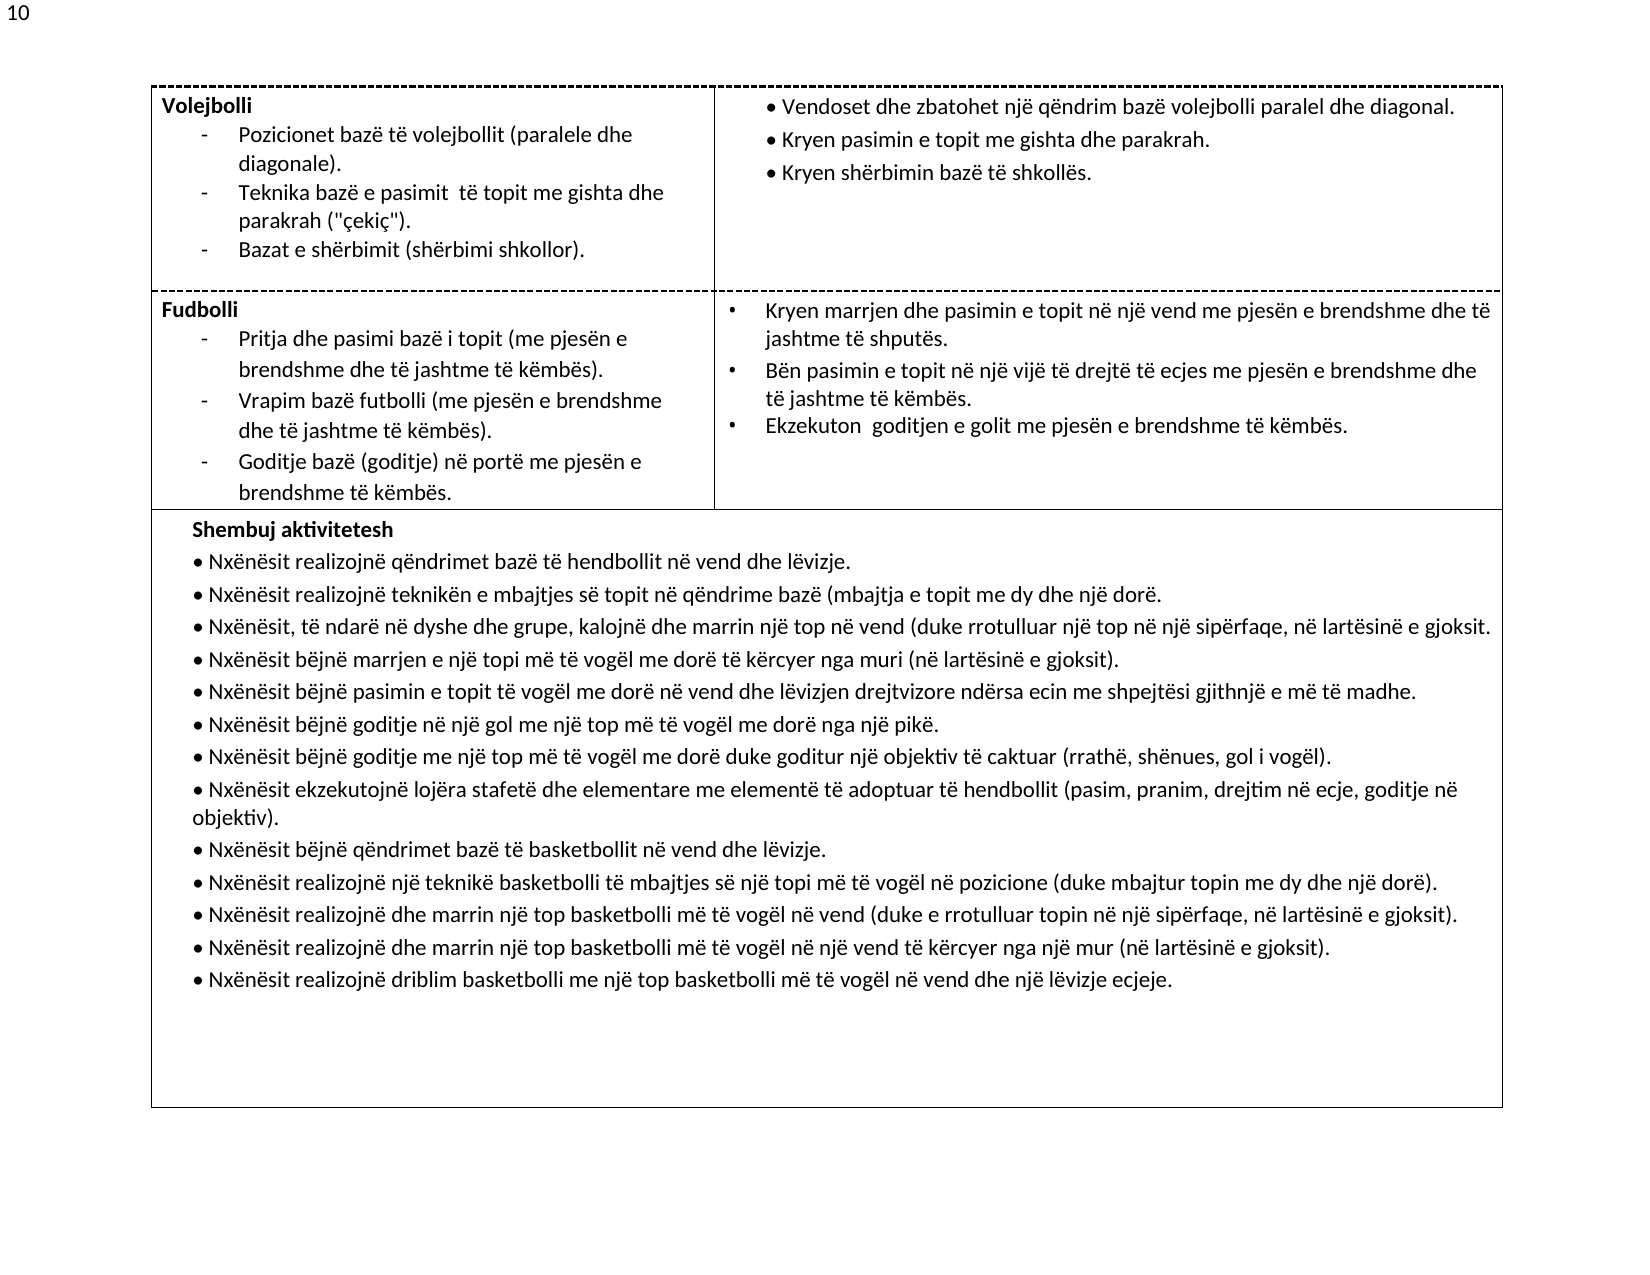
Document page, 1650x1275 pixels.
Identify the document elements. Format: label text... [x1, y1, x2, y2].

table_cell Kryen marrjen dhe pasimin e topit në një vend me pjesën e brendshme dhe të jashtme të shputës. Bën pasimin e topit në një vijë të drejtë të ecjes me pjesën e brendshme dhe të jashtme të këmbës. Ekzekuton goditjen e golit me pjesën e brendshme të këmbës. [715, 290, 1502, 509]
table_header • Vendoset dhe zbatohet një qëndrim bazë volejbolli paralel dhe diagonal. • Kryen pasimin e topit me gishta dhe parakrah. • Kryen shërbimin bazë të shkollës. [715, 85, 1502, 289]
table_header Volejbolli Pozicionet bazë të volejbollit (paralele dhe diagonale). Teknika bazë e pasimit të topit me gishta dhe parakrah ("çekiç"). Bazat e shërbimit (shërbimi shkollor). [152, 85, 714, 289]
table_cell Fudbolli Pritja dhe pasimi bazë i topit (me pjesën e brendshme dhe të jashtme të këmbës). Vrapim bazë futbolli (me pjesën e brendshme dhe të jashtme të këmbës). Goditje bazë (goditje) në portë me pjesën e brendshme të këmbës. [152, 290, 714, 509]
table_cell Shembuj aktivitetesh • Nxënësit realizojnë qëndrimet bazë të hendbollit në vend dhe lëvizje. • Nxënësit realizojnë teknikën e mbajtjes së topit në qëndrime bazë (mbajtja e topit me dy dhe një dorë. • Nxënësit, të ndarë në dyshe dhe grupe, kalojnë dhe marrin një top në vend (duke rrotulluar një top në një sipërfaqe, në lartësinë e gjoksit. • Nxënësit bëjnë marrjen e një topi më të vogël me dorë të kërcyer nga muri (në lartësinë e gjoksit). • Nxënësit bëjnë pasimin e topit të vogël me dorë në vend dhe lëvizjen drejtvizore ndërsa ecin me shpejtësi gjithnjë e më të madhe. • Nxënësit bëjnë goditje në një gol me një top më të vogël me dorë nga një pikë. • Nxënësit bëjnë goditje me një top më të vogël me dorë duke goditur një objektiv të caktuar (rrathë, shënues, gol i vogël). • Nxënësit ekzekutojnë lojëra stafetë dhe elementare me elementë të adoptuar të hendbollit (pasim, pranim, drejtim në ecje, goditje në objektiv). • Nxënësit bëjnë qëndrimet bazë të basketbollit në vend dhe lëvizje. • Nxënësit realizojnë një teknikë basketbolli të mbajtjes së një topi më të vogël në pozicione (duke mbajtur topin me dy dhe një dorë). • Nxënësit realizojnë dhe marrin një top basketbolli më të vogël në vend (duke e rrotulluar topin në një sipërfaqe, në lartësinë e gjoksit). • Nxënësit realizojnë dhe marrin një top basketbolli më të vogël në një vend të kërcyer nga një mur (në lartësinë e gjoksit). • Nxënësit realizojnë driblim basketbolli me një top basketbolli më të vogël në vend dhe një lëvizje ecjeje. [152, 510, 1502, 1107]
